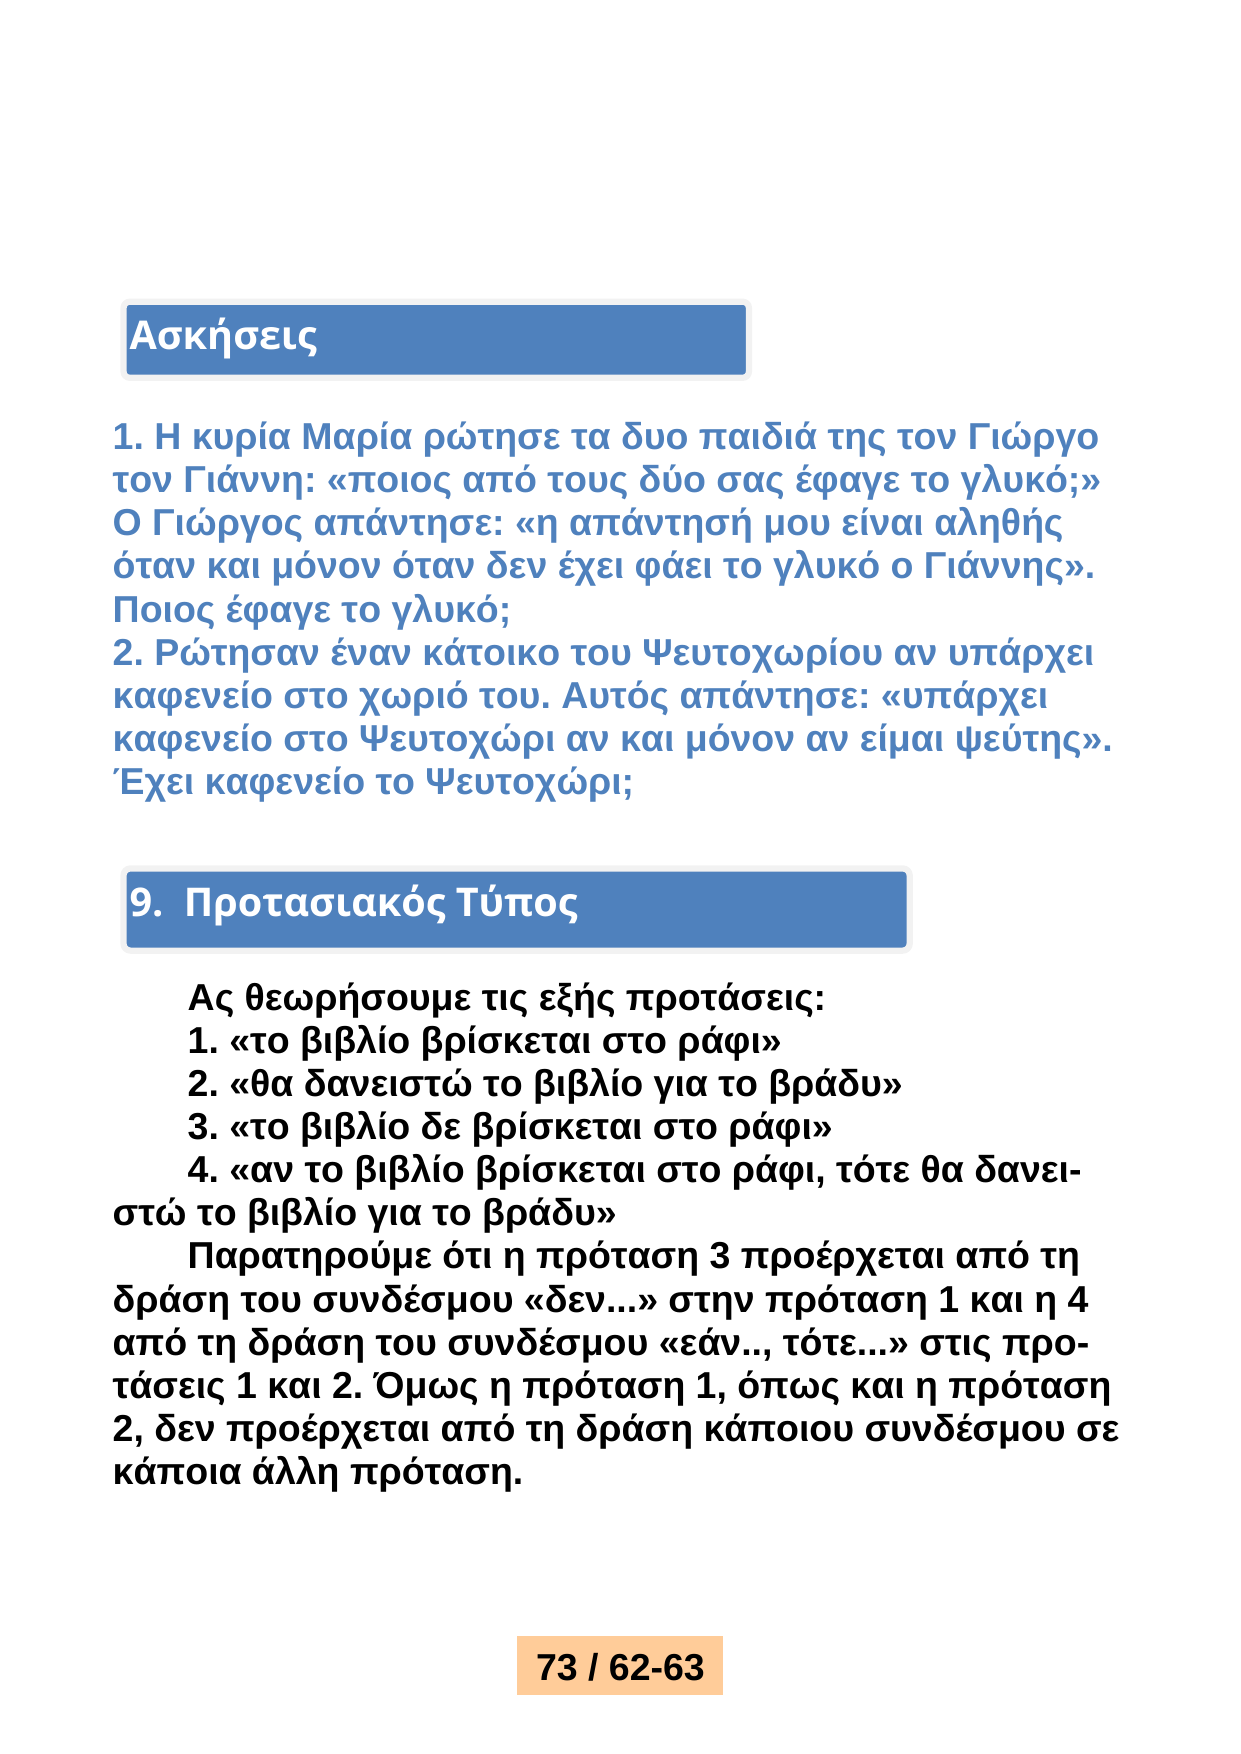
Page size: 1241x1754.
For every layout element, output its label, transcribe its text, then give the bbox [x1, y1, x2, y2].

text 1. Η κυρία Μαρία ρώτησε τα δυο παιδιά της τον Γιώργο τον Γιάννη: «ποιος από τους δύο σας έφαγε το γλυκό;» Ο Γιώργος απάντησε: «η απάντησή μου είναι αληθής όταν και μόνον όταν δεν έχει φάει το γλυκό ο Γιάννης». Ποιος έφαγε το γλυκό; [112, 414, 1128, 630]
text Παρατηρούμε ότι η πρόταση 3 προέρχεται από τη δράση του συνδέσμου «δεν...» στην πρόταση 1 και η 4 από τη δράση του συνδέσμου «εάν.., τότε...» στις προ-τάσεις 1 και 2. Όμως η πρόταση 1, όπως και η πρόταση 2, δεν προέρχεται από τη δράση κάποιου συνδέσμου σε κάποια άλλη πρόταση. [112, 1234, 1128, 1492]
text 2. Ρώτησαν έναν κάτοικο του Ψευτοχωρίου αν υπάρχει καφενείο στο χωριό του. Αυτός απάντησε: «υπάρχει καφενείο στο Ψευτοχώρι αν και μόνον αν είμαι ψεύτης». Έχει καφενείο το Ψευτοχώρι; [112, 630, 1128, 802]
text 3. «το βιβλίο δε βρίσκεται στο ράφι» [112, 1104, 1128, 1147]
text 1. «το βιβλίο βρίσκεται στο ράφι» [112, 1018, 1128, 1061]
text 2. «θα δανειστώ το βιβλίο για το βράδυ» [112, 1061, 1128, 1104]
text Ας θεωρήσουμε τις εξής προτάσεις: [112, 975, 1128, 1018]
text 4. «αν το βιβλίο βρίσκεται στο ράφι, τότε θα δανει-στώ το βιβλίο για το βράδυ» [112, 1147, 1128, 1234]
